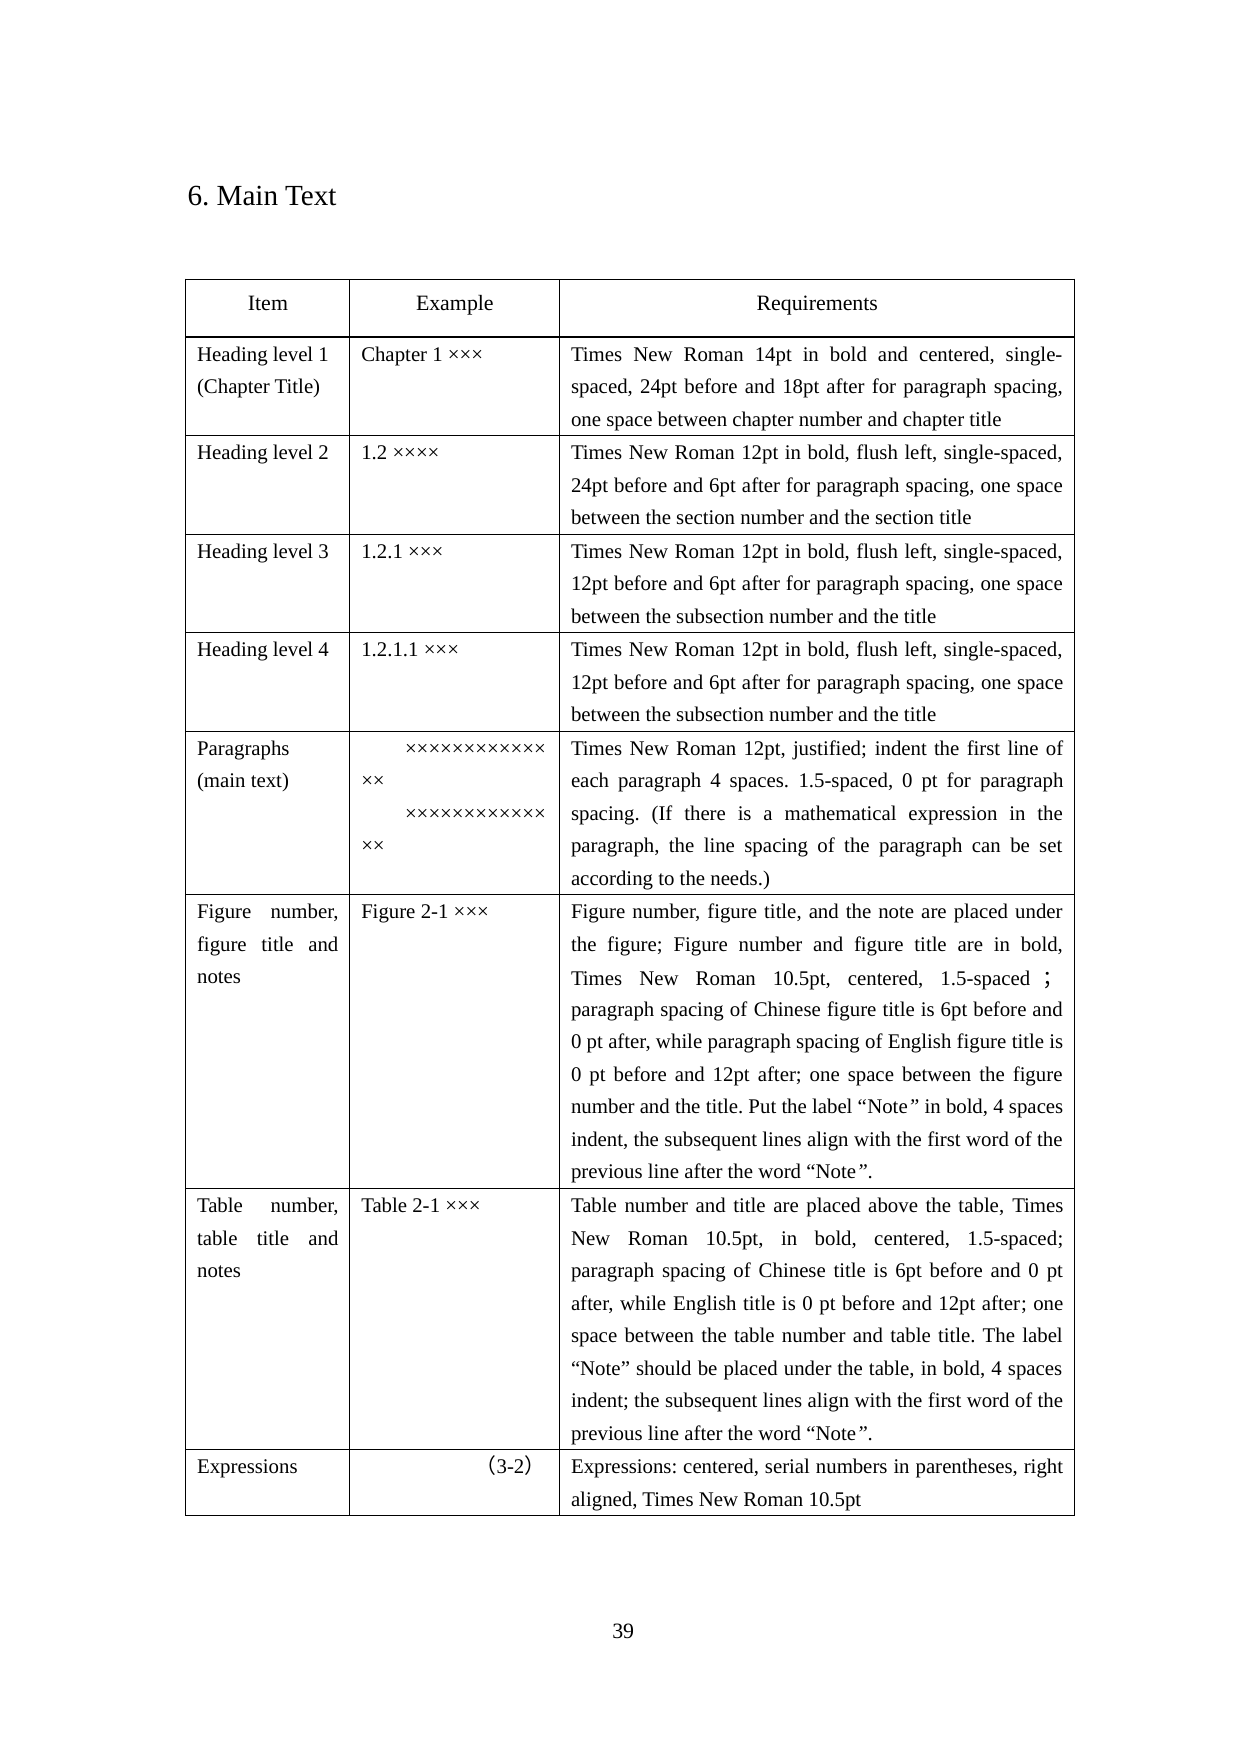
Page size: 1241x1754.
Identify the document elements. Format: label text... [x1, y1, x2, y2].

table_cell Table number, table title and notes [186, 1189, 349, 1449]
table_cell 1.2.1.1 ××× [350, 633, 559, 731]
table_cell Table number and title are placed above the table, Times New Roman 10.5pt, in bold, centered, 1.5-spaced; paragraph spacing of Chinese title is 6pt before and 0 pt after, while English title is 0 pt before and 12pt after; one space between the table number and table title. The label “Note” should be placed under the table, in bold, 4 spaces indent; the subsequent lines align with the first word of the previous line after the word “Note”. [560, 1189, 1074, 1449]
table_cell 1.2.1 ××× [350, 535, 559, 632]
table_cell Times New Roman 12pt in bold, flush left, single-spaced, 24pt before and 6pt after for paragraph spacing, one space between the section number and the section title [560, 436, 1074, 533]
table_header Item [186, 280, 349, 336]
table_cell Times New Roman 12pt in bold, flush left, single-spaced, 12pt before and 6pt after for paragraph spacing, one space between the subsection number and the title [560, 535, 1074, 632]
table_cell Times New Roman 12pt, justified; indent the first line of each paragraph 4 spaces. 1.5-spaced, 0 pt for paragraph spacing. (If there is a mathematical expression in the paragraph, the line spacing of the paragraph can be set according to the needs.) [560, 732, 1074, 894]
table_cell Times New Roman 14pt in bold and centered, single-spaced, 24pt before and 18pt after for paragraph spacing, one space between chapter number and chapter title [560, 338, 1074, 435]
table_cell Heading level 3 [186, 535, 349, 632]
table_cell Figure number, figure title, and the note are placed under the figure; Figure number and figure title are in bold, Times New Roman 10.5pt, centered, 1.5-spaced；paragraph spacing of Chinese figure title is 6pt before and 0 pt after, while paragraph spacing of English figure title is 0 pt before and 12pt after; one space between the figure number and the title. Put the label “Note” in bold, 4 spaces indent, the subsequent lines align with the first word of the previous line after the word “Note”. [560, 895, 1074, 1188]
text 6. Main Text [187, 162, 1053, 227]
table_cell Figure number, figure title and notes [186, 895, 349, 1188]
table_cell ×××××××××××××× ×××××××××××××× [350, 732, 559, 894]
table_cell Expressions: centered, serial numbers in parentheses, right aligned, Times New Roman 10.5pt [560, 1450, 1074, 1515]
table_cell Heading level 1 (Chapter Title) [186, 338, 349, 435]
table_cell Expressions [186, 1450, 349, 1515]
table_cell 1.2 ×××× [350, 436, 559, 533]
table_cell Table 2-1 ××× [350, 1189, 559, 1449]
table_cell （3-2） [350, 1450, 559, 1515]
table_header Example [350, 280, 559, 336]
table_cell Paragraphs (main text) [186, 732, 349, 894]
table_cell Figure 2-1 ××× [350, 895, 559, 1188]
table_cell Heading level 4 [186, 633, 349, 731]
table_cell Times New Roman 12pt in bold, flush left, single-spaced, 12pt before and 6pt after for paragraph spacing, one space between the subsection number and the title [560, 633, 1074, 731]
table_header Requirements [560, 280, 1074, 336]
table_cell Chapter 1 ××× [350, 338, 559, 435]
table_cell Heading level 2 [186, 436, 349, 533]
